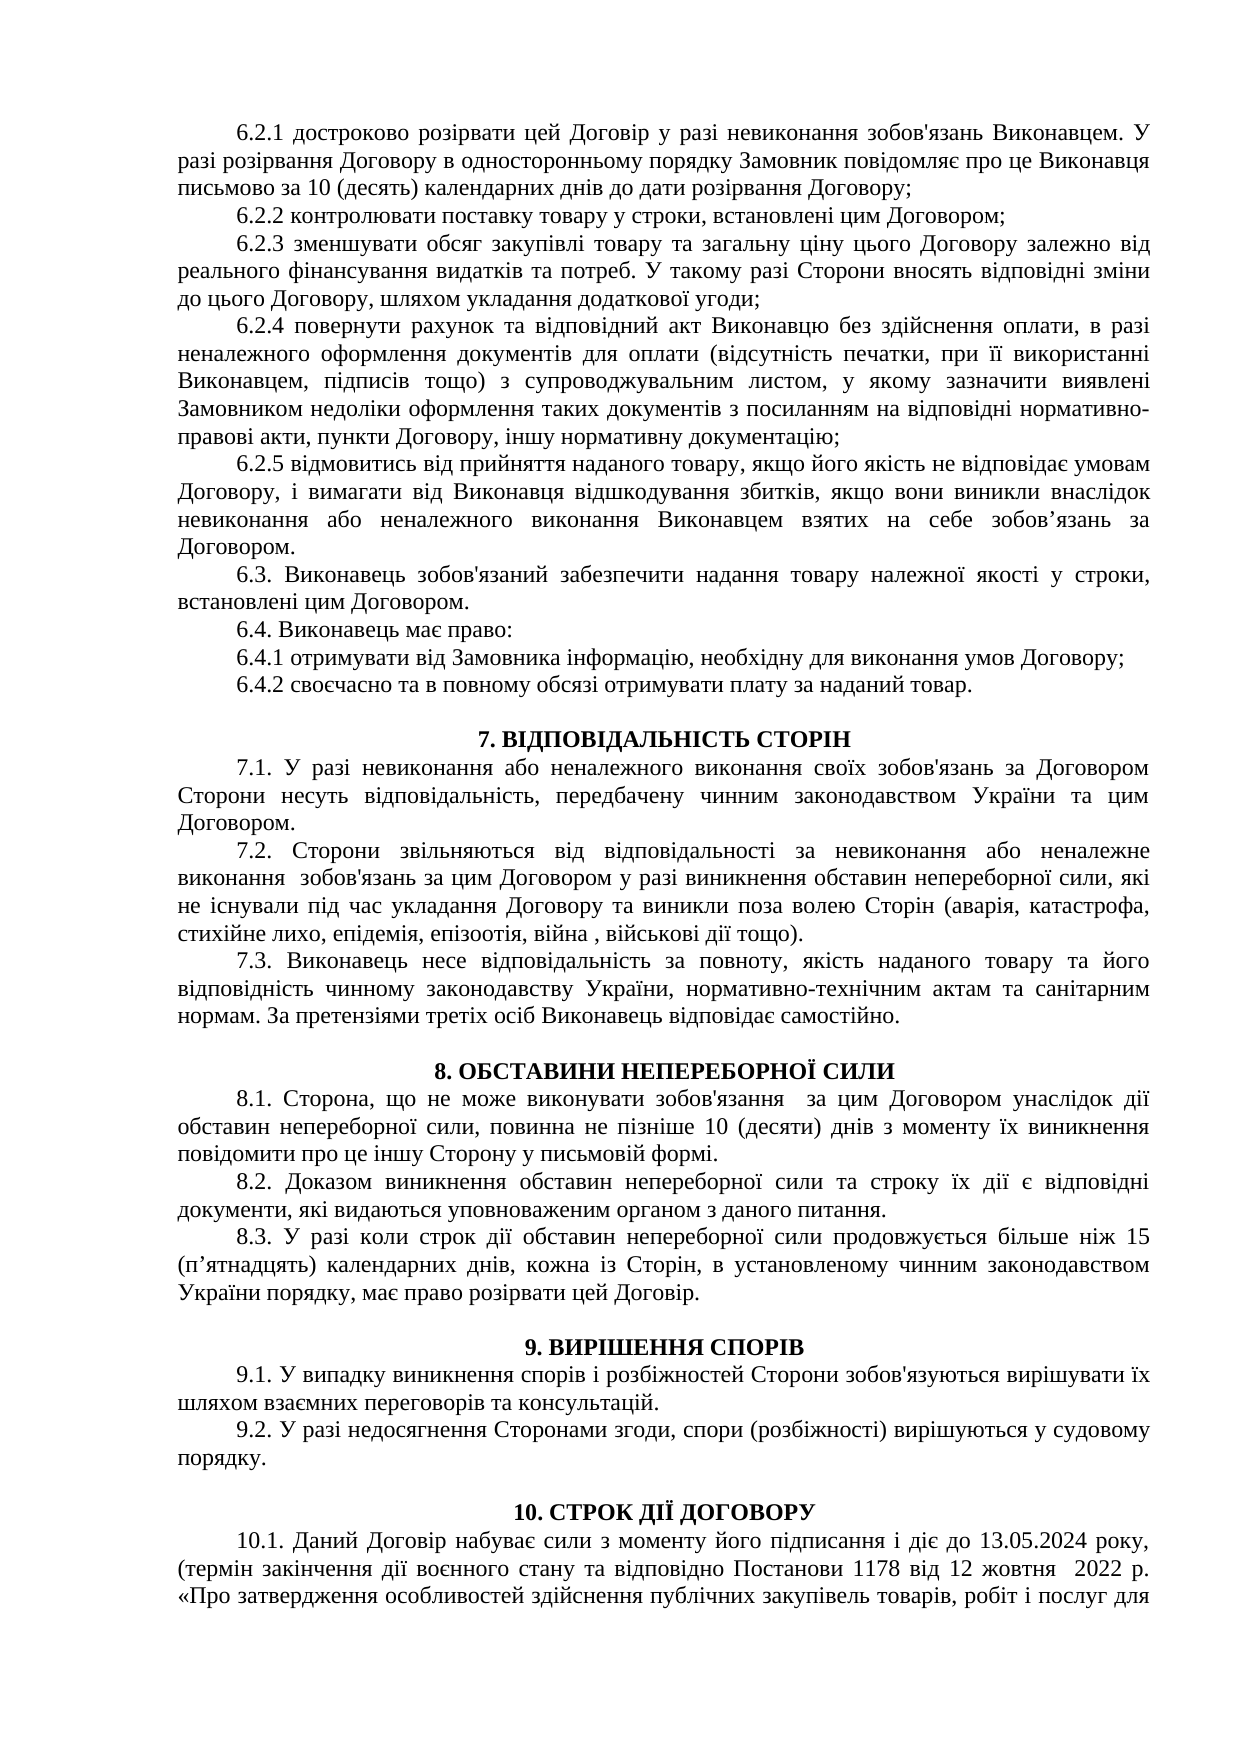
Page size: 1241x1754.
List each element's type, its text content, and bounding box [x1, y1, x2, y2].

text 9. ВИРІШЕННЯ СПОРІВ [177, 1333, 1152, 1360]
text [177, 1526, 1152, 1609]
text 7. ВІДПОВІДАЛЬНІСТЬ СТОРІН [177, 725, 1152, 753]
text 6.2.2 контролювати поставку товару у строки, встановлені цим Договором; [177, 201, 1152, 228]
text 8.2. Доказом виникнення обставин непереборної сили та строку їх дії є відповідні документи, які видаються уповноваженим органом з даного питання. [177, 1167, 1152, 1222]
text 8.1. Сторона, що не може виконувати зобов'язання за цим Договором унаслідок дії обставин непереборної сили, повинна не пізніше 10 (десяти) днів з моменту їх виникнення повідомити про це іншу Сторону у письмовій формі. [177, 1084, 1152, 1167]
text 6.2.5 відмовитись від прийняття наданого товару, якщо його якість не відповідає умовам Договору, і вимагати від Виконавця відшкодування збитків, якщо вони виникли внаслідок невиконання або неналежного виконання Виконавцем взятих на себе зобов’язань за Договором. [177, 449, 1152, 560]
text 7.1. У разі невиконання або неналежного виконання своїх зобов'язань за Договором Сторони несуть відповідальність, передбачену чинним законодавством України та цим Договором. [177, 753, 1150, 836]
text 9.2. У разі недосягнення Сторонами згоди, спори (розбіжності) вирішуються у судовому порядку. [177, 1416, 1152, 1471]
text 8. ОБСТАВИНИ НЕПЕРЕБОРНОЇ СИЛИ [177, 1057, 1152, 1084]
text 6.2.3 зменшувати обсяг закупівлі товару та загальну ціну цього Договору залежно від реального фінансування видатків та потреб. У такому разі Сторони вносять відповідні зміни до цього Договору, шляхом укладання додаткової угоди; [177, 228, 1152, 311]
text 7.3. Виконавець несе відповідальність за повноту, якість наданого товару та його відповідність чинному законодавству України, нормативно-технічним актам та санітарним нормам. За претензіями третіх осіб Виконавець відповідає самостійно. [177, 946, 1152, 1029]
text 8.3. У разі коли строк дії обставин непереборної сили продовжується більше ніж 15 (п’ятнадцять) календарних днів, кожна із Сторін, в установленому чинним законодавством України порядку, має право розірвати цей Договір. [177, 1222, 1152, 1305]
text 6.3. Виконавець зобов'язаний забезпечити надання товару належної якості у строки, встановлені цим Договором. [177, 560, 1152, 615]
text 7.2. Сторони звільняються від відповідальності за невиконання або неналежне виконання зобов'язань за цим Договором у разі виникнення обставин непереборної сили, які не існували під час укладання Договору та виникли поза волею Сторін (аварія, катастрофа, стихійне лихо, епідемія, епізоотія, війна , військові дії тощо). [177, 836, 1152, 946]
text 6.2.4 повернути рахунок та відповідний акт Виконавцю без здійснення оплати, в разі неналежного оформлення документів для оплати (відсутність печатки, при її використанні Виконавцем, підписів тощо) з супроводжувальним листом, у якому зазначити виявлені Замовником недоліки оформлення таких документів з посиланням на відповідні нормативно-правові акти, пункти Договору, іншу нормативну документацію; [177, 311, 1152, 449]
text 6.4.1 отримувати від Замовника інформацію, необхідну для виконання умов Договору; [177, 643, 1152, 670]
text 9.1. У випадку виникнення спорів і розбіжностей Сторони зобов'язуються вирішувати їх шляхом взаємних переговорів та консультацій. [177, 1360, 1152, 1416]
text 6.2.1 достроково розірвати цей Договір у разі невиконання зобов'язань Виконавцем. У разі розірвання Договору в односторонньому порядку Замовник повідомляє про це Виконавця письмово за 10 (десять) календарних днів до дати розірвання Договору; [177, 118, 1152, 201]
text 6.4. Виконавець має право: [177, 615, 1152, 643]
text 10. СТРОК ДІЇ ДОГОВОРУ [177, 1498, 1152, 1526]
text 6.4.2 своєчасно та в повному обсязі отримувати плату за наданий товар. [177, 670, 1152, 698]
